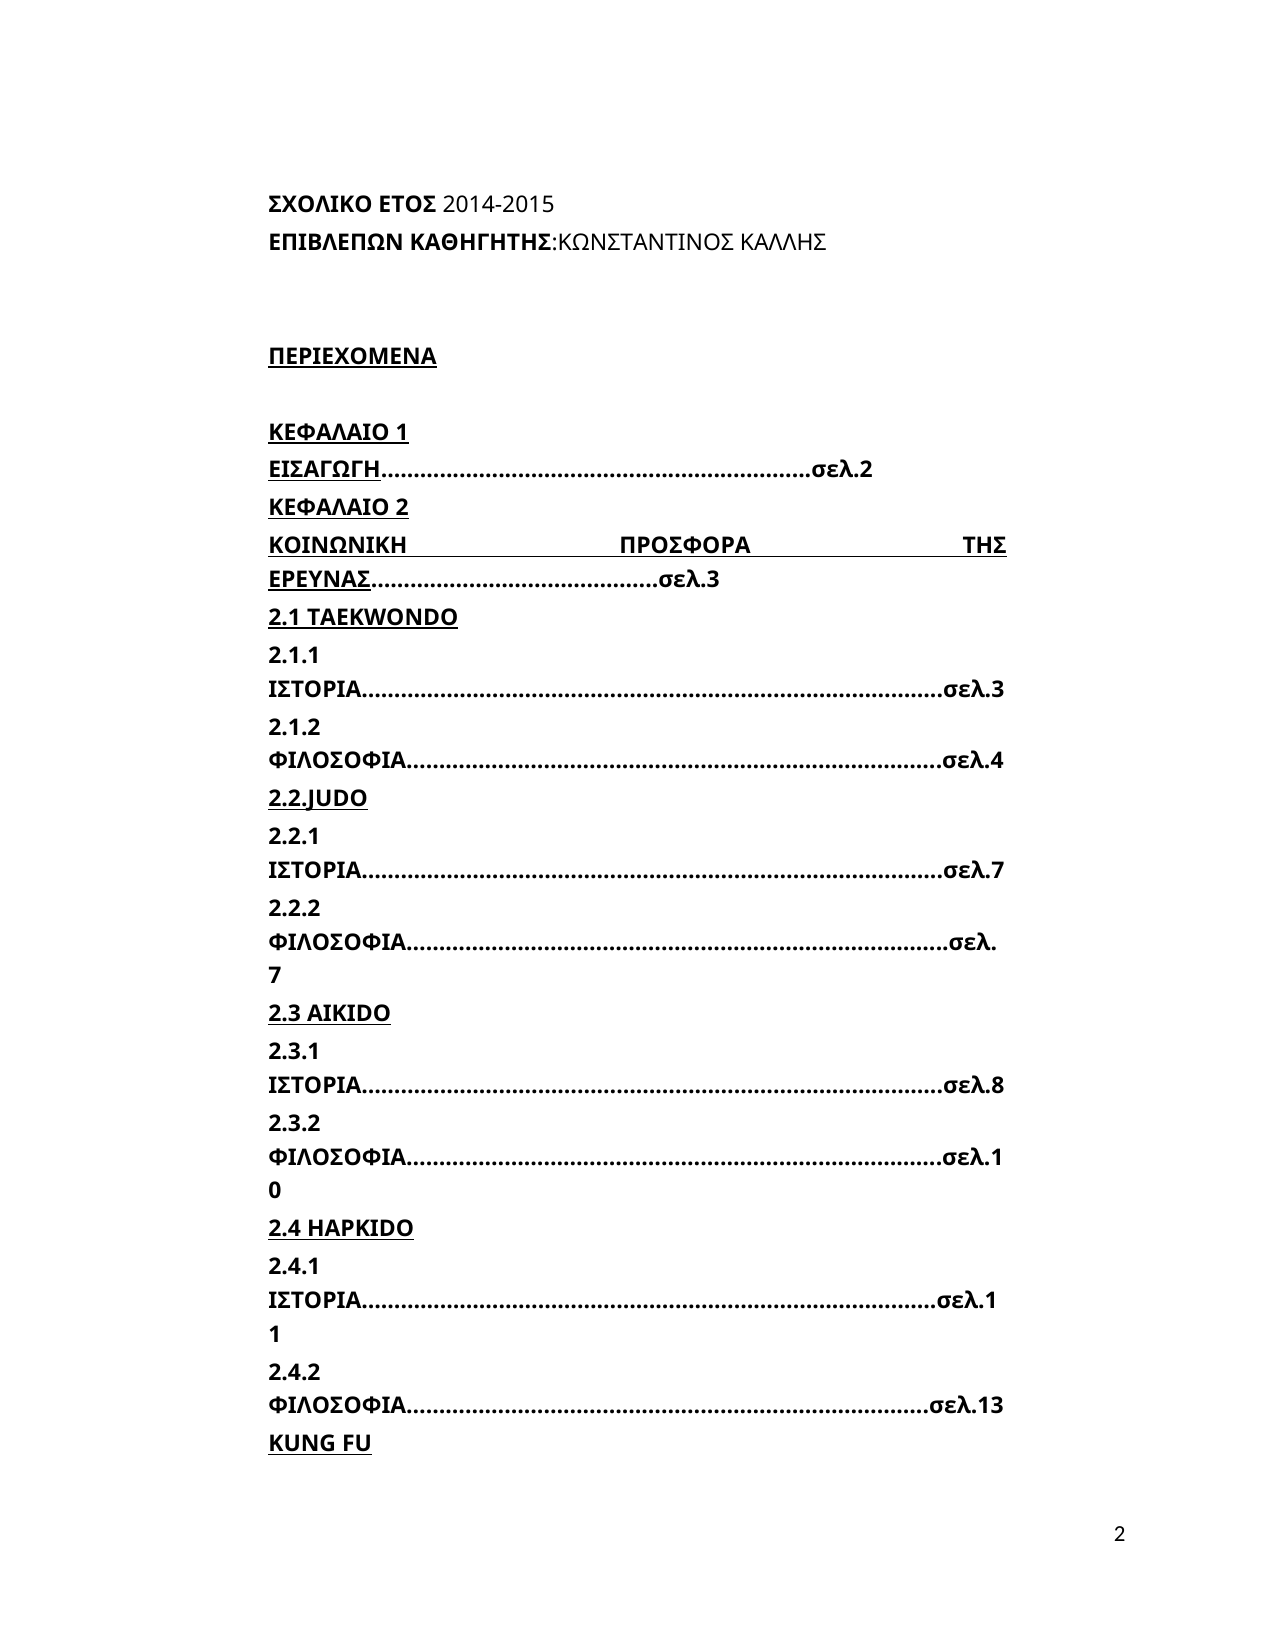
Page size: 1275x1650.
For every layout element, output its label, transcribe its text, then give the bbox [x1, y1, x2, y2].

text 2.2.JUDO [268, 782, 1007, 813]
text ΚΟΙΝΩΝΙΚΗ ΠΡΟΣΦΟΡΑ ΤΗΣ ΕΡΕΥΝΑΣ……………………………………..σελ.3 [268, 557, 1007, 594]
text ΣΧΟΛΙΚΟ ΕΤΟΣ 2014-2015 [268, 188, 1007, 219]
text ΕΙΣΑΓΩΓΗ..................................................................σελ.2 [268, 453, 1007, 484]
text ΚΕΦΑΛΑΙΟ 1 [268, 415, 1007, 447]
text 2.1.2 ΦΙΛΟΣΟΦΙΑ……………………………………………………………………….σελ.4 [268, 710, 1007, 775]
text ΚΟΙΝΩΝΙΚΗ ΠΡΟΣΦΟΡΑ ΤΗΣ ΕΡΕΥΝΑΣ……………………………………..σελ.3 [268, 529, 1007, 556]
text ΚΕΦΑΛΑΙΟ 2 [268, 491, 1007, 522]
text 2.2.1 ΙΣΤΟΡΙΑ……………………………………………………………………………..σελ.7 [268, 820, 1007, 885]
text 2.3.1 ΙΣΤΟΡΙΑ……………………………………………………………………………..σελ.8 [268, 1035, 1007, 1100]
text ΠΕΡΙΕΧΟΜΕΝΑ [268, 339, 1007, 371]
text 2.3 AIKIDO [268, 997, 1007, 1028]
text 2.1.1 ΙΣΤΟΡΙΑ……………………………………………………………………………..σελ.3 [268, 639, 1007, 704]
text 2.4.1 ΙΣΤΟΡΙΑ…………………………………………………………………………….σελ.11 [268, 1250, 1007, 1349]
text 2.3.2 ΦΙΛΟΣΟΦΙΑ……………………………………………………………………….σελ.10 [268, 1107, 1007, 1205]
text ΕΠΙΒΛΕΠΩΝ ΚΑΘΗΓΗΤΗΣ:ΚΩΝΣΤΑΝΤΙΝΟΣ ΚΑΛΛΗΣ [268, 226, 1007, 257]
text KUNG FU [268, 1427, 1007, 1458]
text 2.1 TAEKWONDO [268, 601, 1007, 632]
text 2.2.2 ΦΙΛΟΣΟΦΙΑ………………………………………………………………………..σελ.7 [268, 892, 1007, 990]
text 2.4.2 ΦΙΛΟΣΟΦΙΑ……………………………………………………………………..σελ.13 [268, 1355, 1007, 1420]
text 2.4 HAPKIDO [268, 1212, 1007, 1243]
